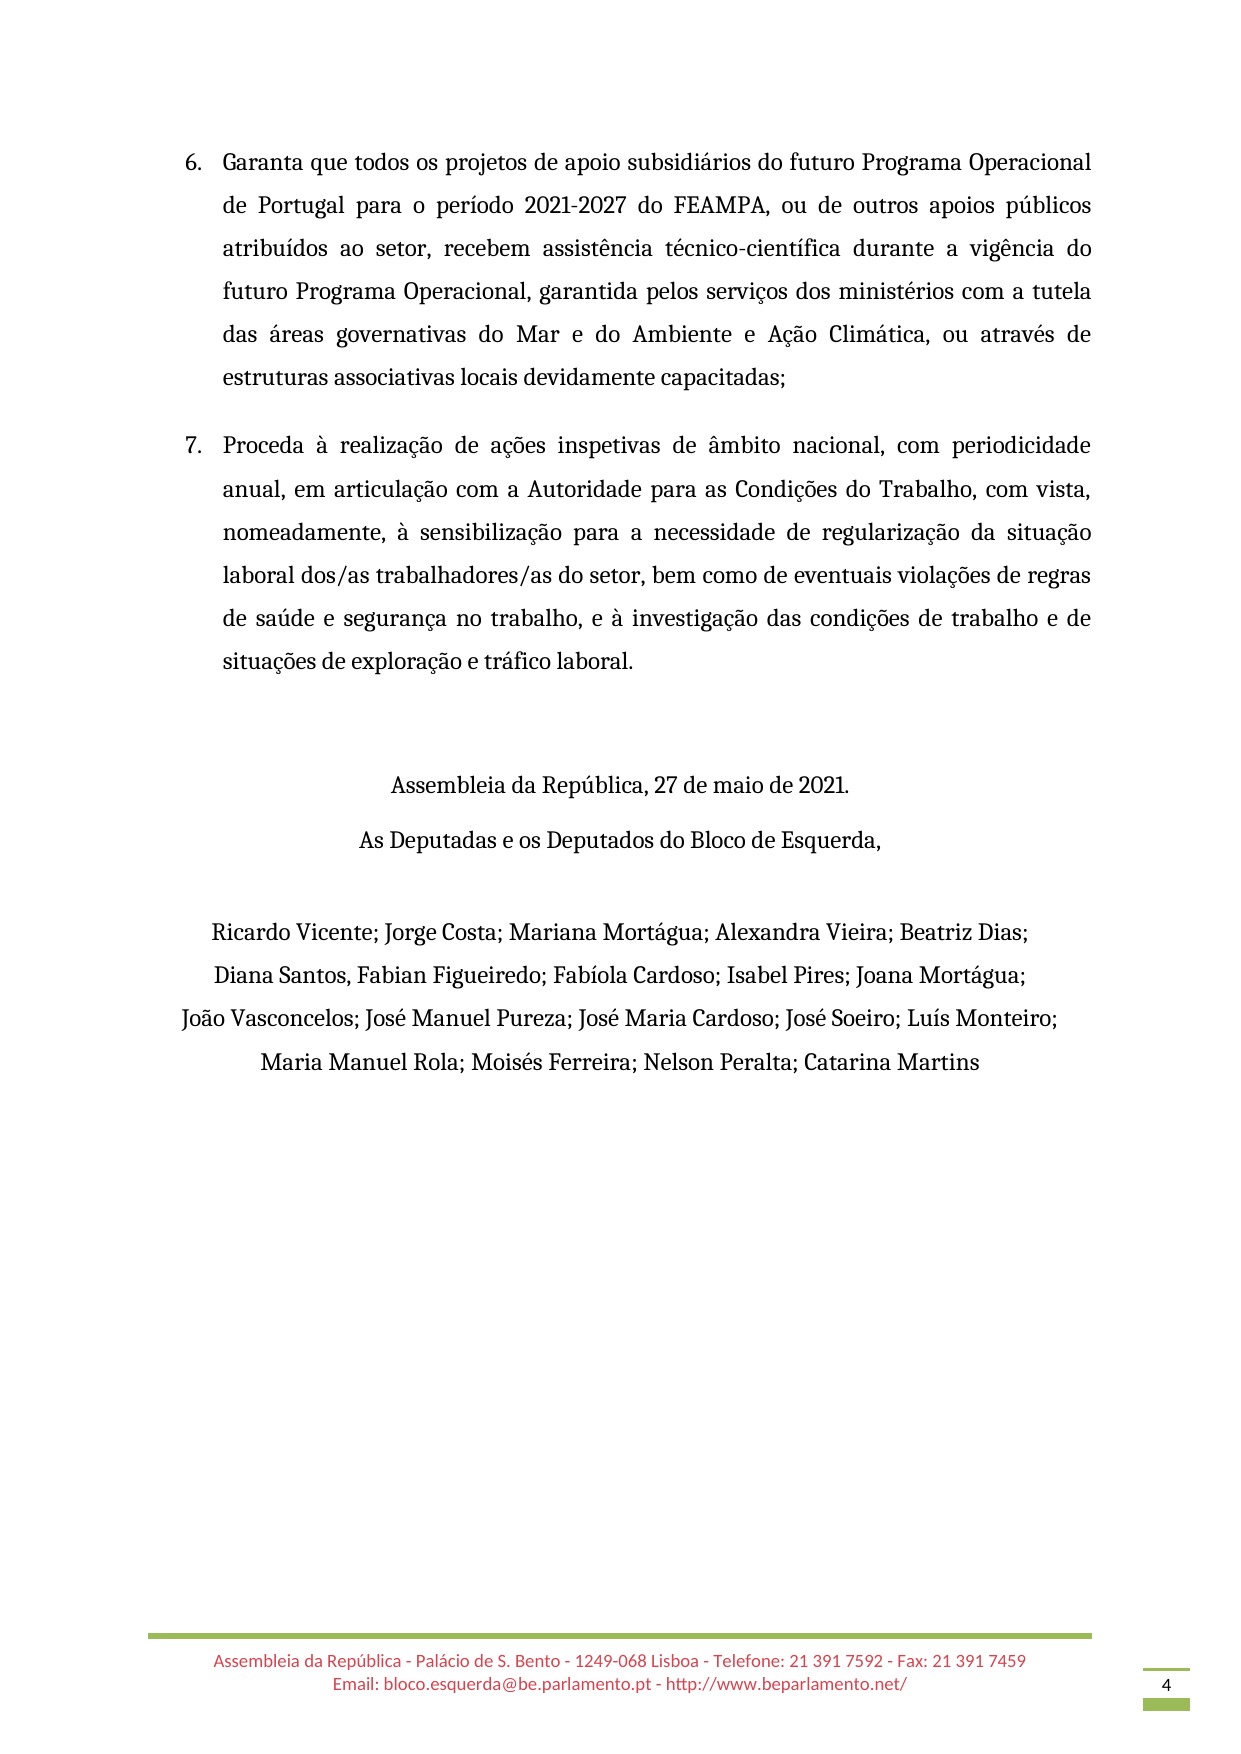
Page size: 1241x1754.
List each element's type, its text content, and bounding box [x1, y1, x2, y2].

text Ricardo Vicente; Jorge Costa; Mariana Mortágua; Alexandra Vieira; Beatriz Dias; [148, 918, 1092, 947]
text Diana Santos, Fabian Figueiredo; Fabíola Cardoso; Isabel Pires; Joana Mortágua; [148, 961, 1092, 990]
text João Vasconcelos; José Manuel Pureza; José Maria Cardoso; José Soeiro; Luís Monteiro; [148, 1004, 1092, 1033]
text Assembleia da República, 27 de maio de 2021. [148, 771, 1092, 799]
text Maria Manuel Rola; Moisés Ferreira; Nelson Peralta; Catarina Martins [148, 1047, 1092, 1076]
text As Deputadas e os Deputados do Bloco de Esquerda, [148, 826, 1092, 855]
list Proceda à realização de ações inspetivas de âmbito nacional, com periodicidade anual, em articulação com a Autoridade para as Condições do Trabalho, com vista, nomeadamente, à sensibilização para a necessidade de regularização da situação laboral dos/as trabalhadores/as do setor, bem como de eventuais violações de regras de saúde e segurança no trabalho, e à investigação das condições de trabalho e de situações de exploração e tráfico laboral. [185, 431, 1092, 676]
list Garanta que todos os projetos de apoio subsidiários do futuro Programa Operacional de Portugal para o período 2021-2027 do FEAMPA, ou de outros apoios públicos atribuídos ao setor, recebem assistência técnico-científica durante a vigência do futuro Programa Operacional, garantida pelos serviços dos ministérios com a tutela das áreas governativas do Mar e do Ambiente e Ação Climática, ou através de estruturas associativas locais devidamente capacitadas; [185, 148, 1092, 392]
